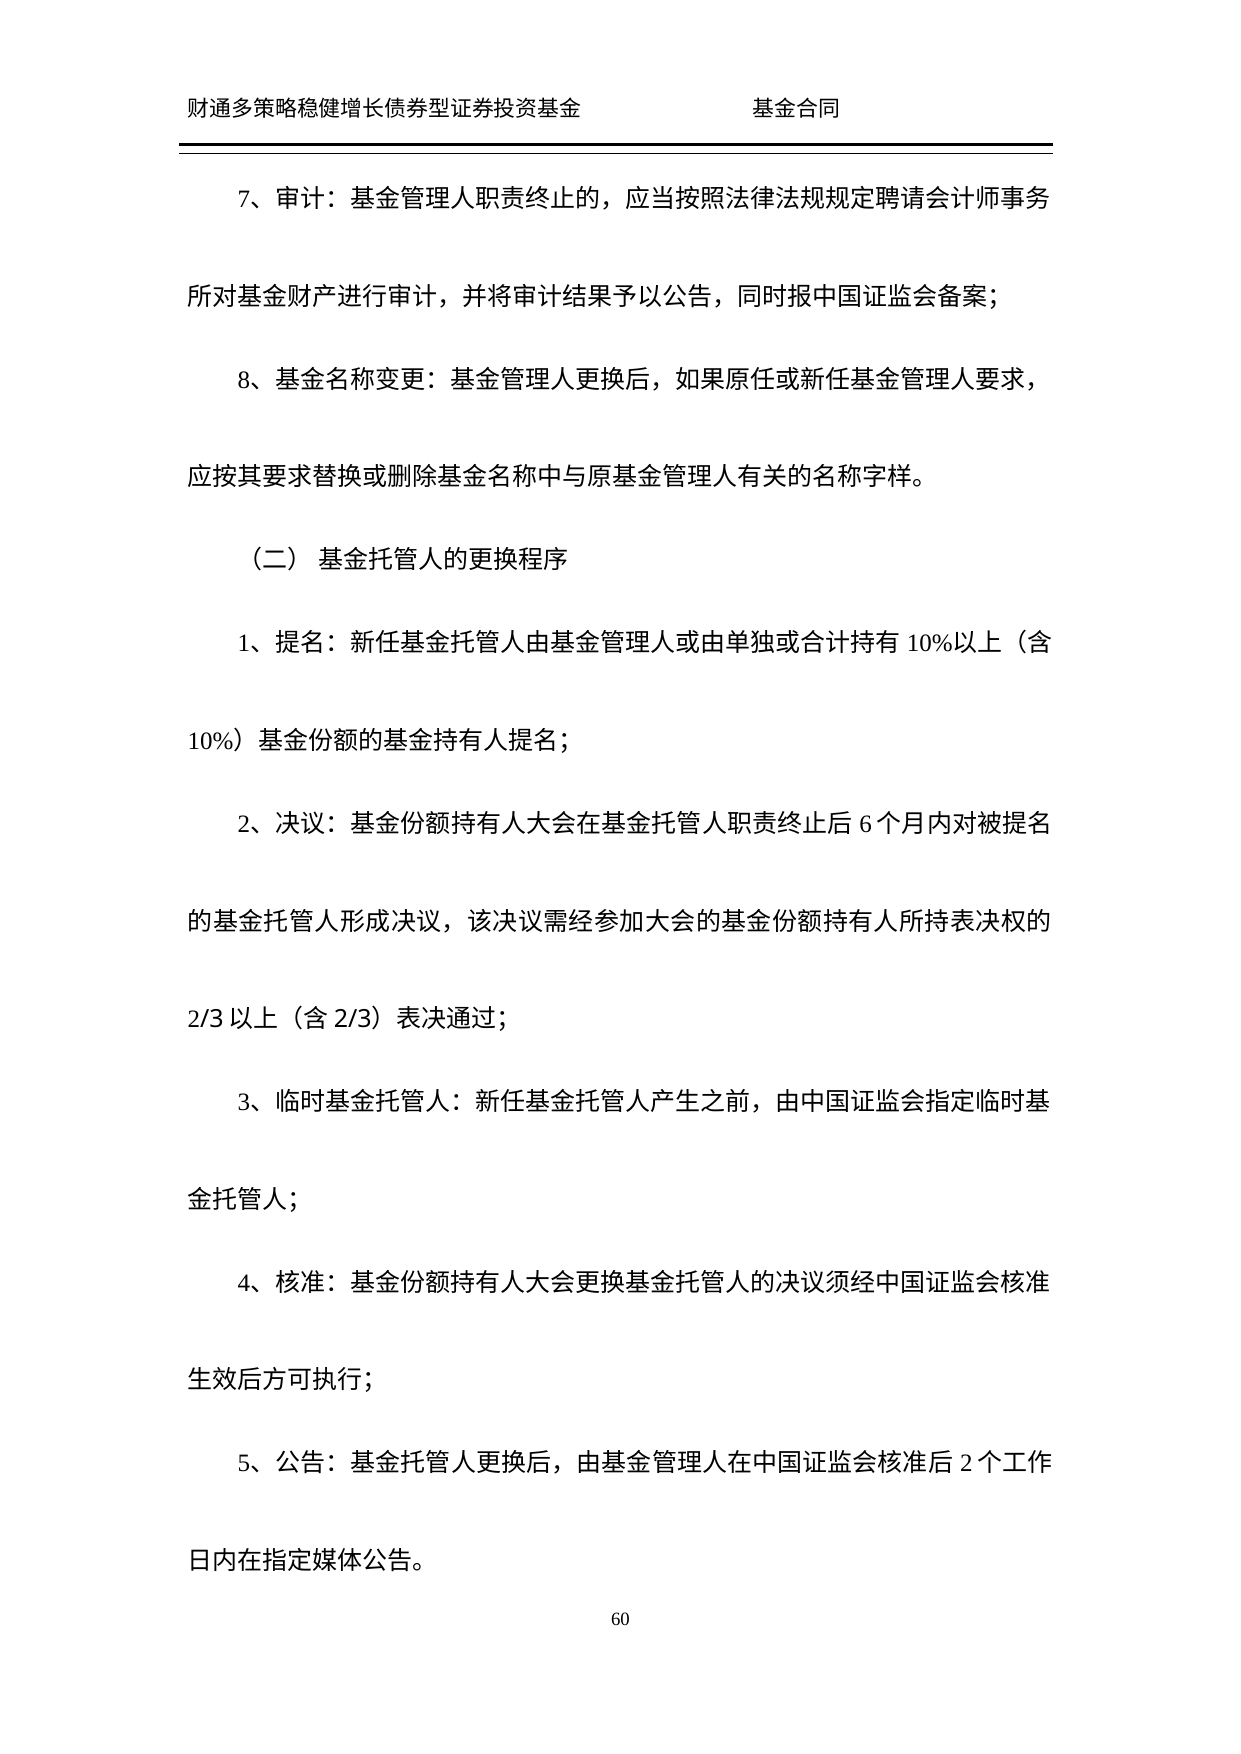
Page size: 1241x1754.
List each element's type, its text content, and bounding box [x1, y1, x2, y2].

text 4、核准：基金份额持有人大会更换基金托管人的决议须经中国证监会核准生效后方可执行； [187, 1248, 1053, 1410]
text 2、决议：基金份额持有人大会在基金托管人职责终止后6个月内对被提名的基金托管人形成决议，该决议需经参加大会的基金份额持有人所持表决权的2/3以上（含2/3）表决通过； [187, 789, 1053, 1049]
text （二） 基金托管人的更换程序 [187, 525, 1053, 590]
text 8、基金名称变更：基金管理人更换后，如果原任或新任基金管理人要求，应按其要求替换或删除基金名称中与原基金管理人有关的名称字样。 [187, 345, 1053, 507]
text 5、公告：基金托管人更换后，由基金管理人在中国证监会核准后2个工作日内在指定媒体公告。 [187, 1428, 1053, 1591]
text 1、提名：新任基金托管人由基金管理人或由单独或合计持有10%以上（含10%）基金份额的基金持有人提名； [187, 608, 1053, 771]
text 7、审计：基金管理人职责终止的，应当按照法律法规规定聘请会计师事务所对基金财产进行审计，并将审计结果予以公告，同时报中国证监会备案； [187, 164, 1053, 327]
text 3、临时基金托管人：新任基金托管人产生之前，由中国证监会指定临时基金托管人； [187, 1067, 1053, 1230]
